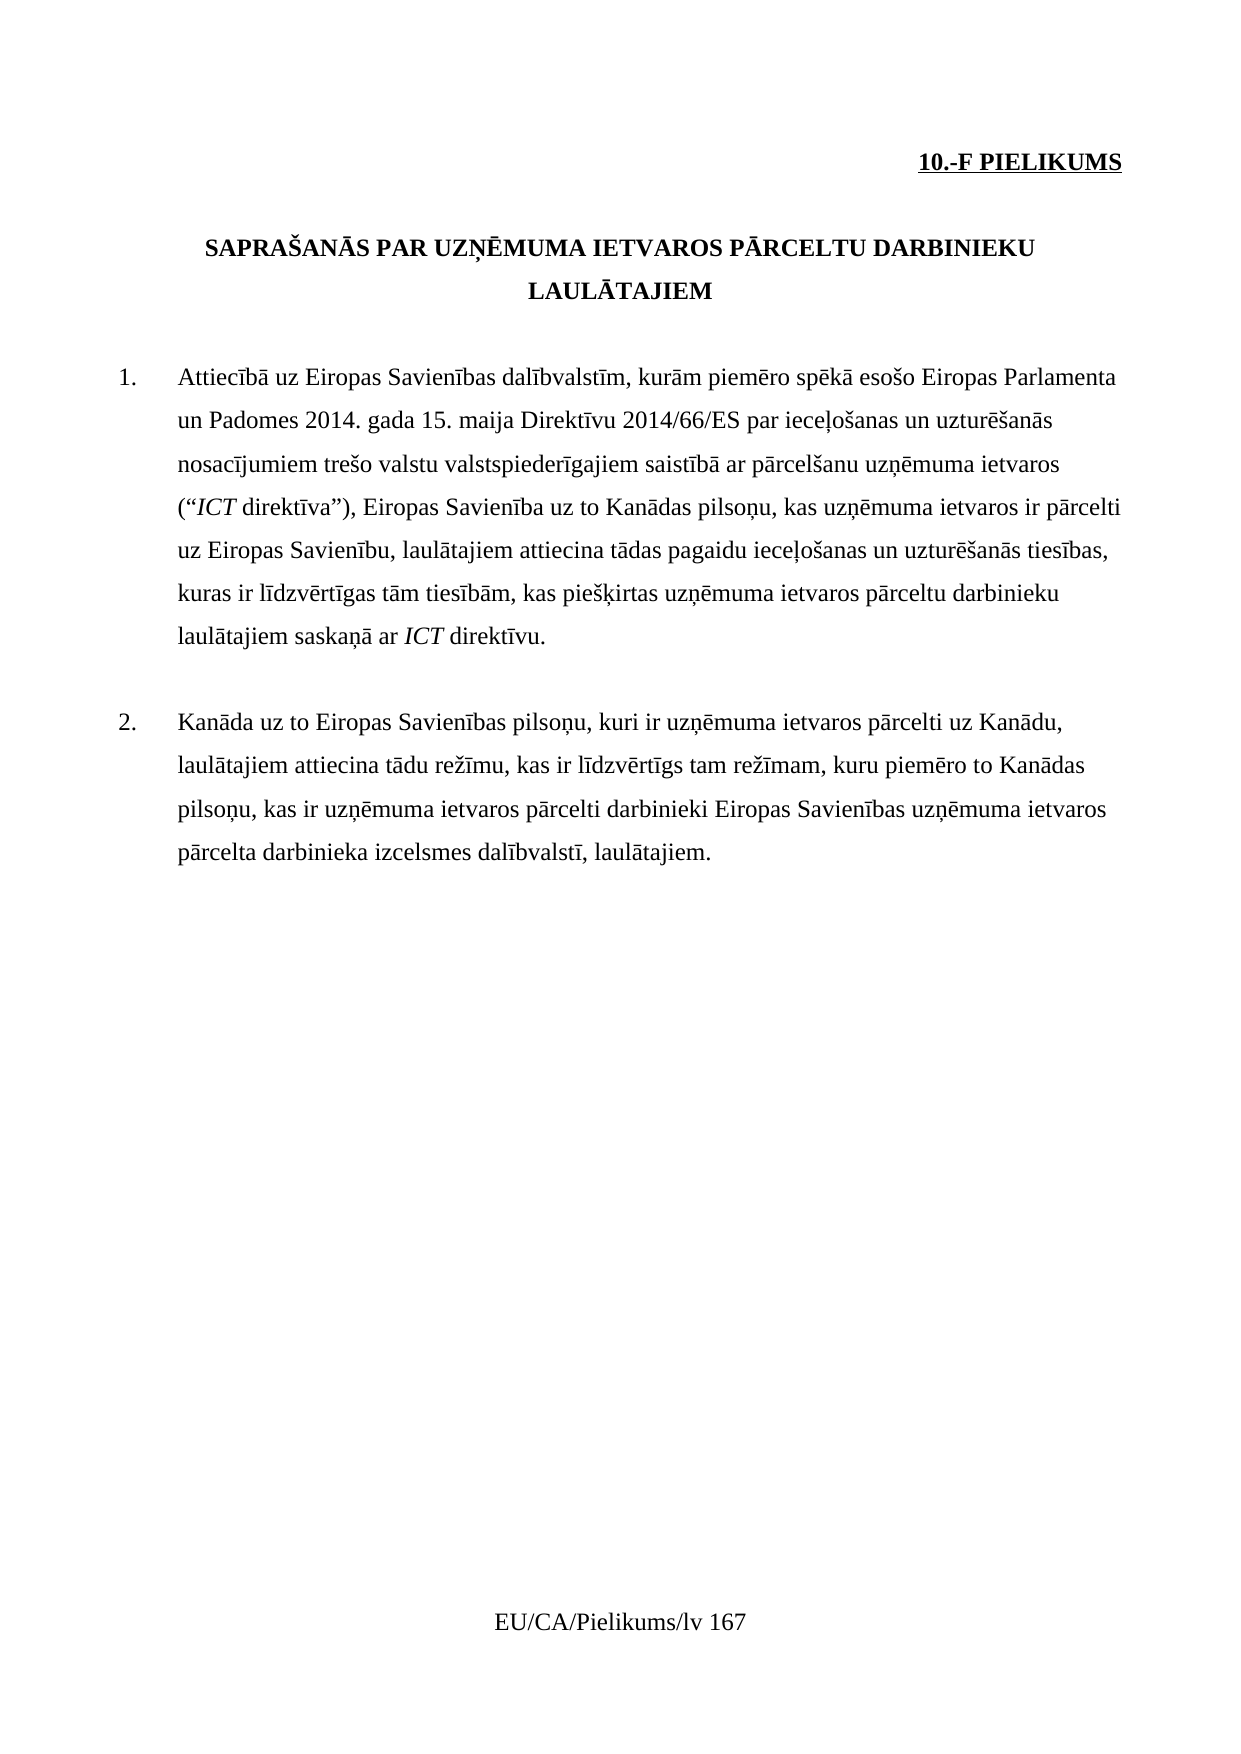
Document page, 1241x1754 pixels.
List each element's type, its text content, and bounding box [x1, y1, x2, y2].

text 1. Attiecībā uz Eiropas Savienības dalībvalstīm, kurām piemēro spēkā esošo Eiropas Parlamenta un Padomes 2014. gada 15. maija Direktīvu 2014/66/ES par ieceļošanas un uzturēšanās nosacījumiem trešo valstu valstspiederīgajiem saistībā ar pārcelšanu uzņēmuma ietvaros (“ICT direktīva”), Eiropas Savienība uz to Kanādas pilsoņu, kas uzņēmuma ietvaros ir pārcelti uz Eiropas Savienību, laulātajiem attiecina tādas pagaidu ieceļošanas un uzturēšanās tiesības, kuras ir līdzvērtīgas tām tiesībām, kas piešķirtas uzņēmuma ietvaros pārceltu darbinieku laulātajiem saskaņā ar ICT direktīvu. [118, 362, 1122, 650]
text 10.-F PIELIKUMS [118, 147, 1122, 176]
text 2. Kanāda uz to Eiropas Savienības pilsoņu, kuri ir uzņēmuma ietvaros pārcelti uz Kanādu, laulātajiem attiecina tādu režīmu, kas ir līdzvērtīgs tam režīmam, kuru piemēro to Kanādas pilsoņu, kas ir uzņēmuma ietvaros pārcelti darbinieki Eiropas Savienības uzņēmuma ietvaros pārcelta darbinieka izcelsmes dalībvalstī, laulātajiem. [118, 707, 1122, 866]
text SAPRAŠANĀS PAR UZŅĒMUMA IETVAROS PĀRCELTU DARBINIEKU LAULĀTAJIEM [118, 233, 1122, 305]
